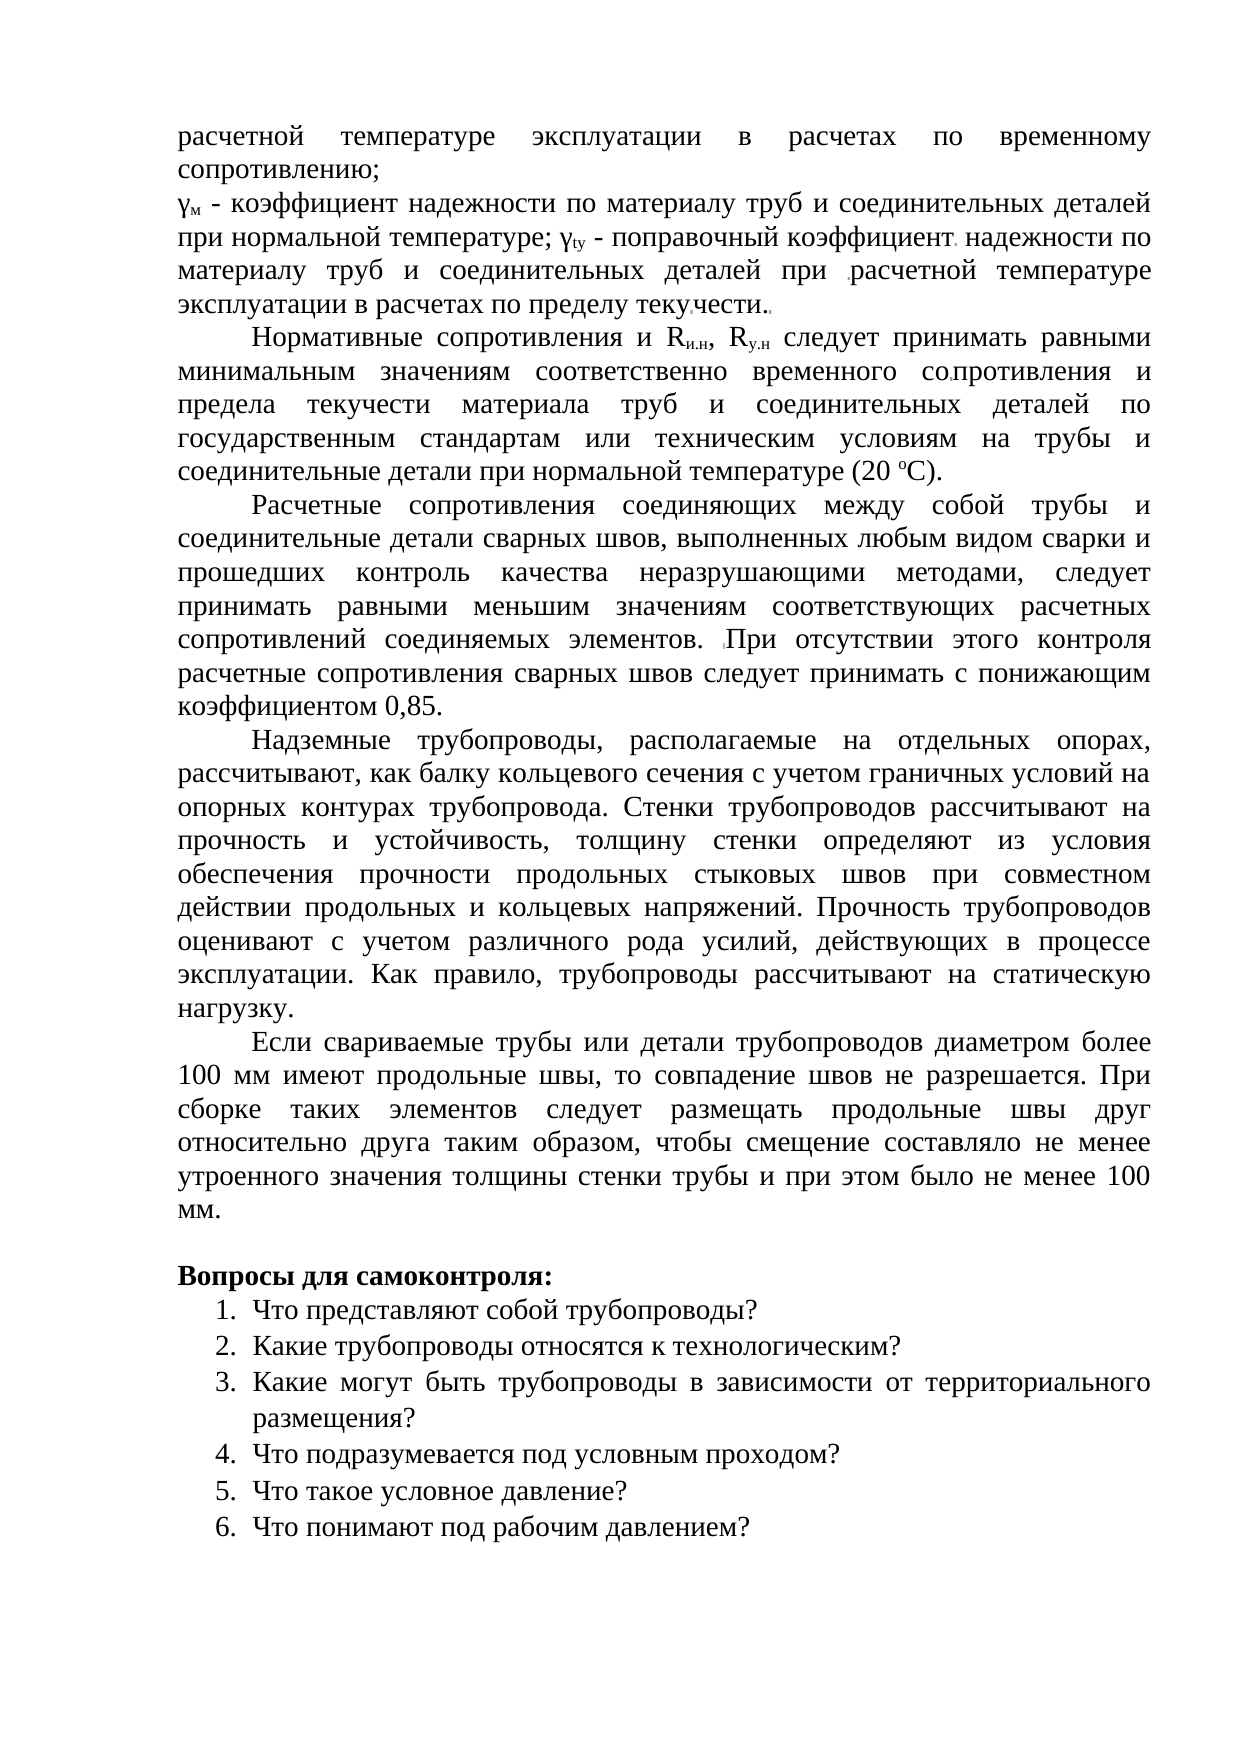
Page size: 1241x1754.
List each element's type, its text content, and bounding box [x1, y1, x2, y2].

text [177, 118, 1152, 185]
list Что понимают под рабочим давлением? [215, 1509, 1152, 1542]
list Какие могут быть трубопроводы в зависимости от территориального размещения? [215, 1364, 1152, 1434]
list Какие трубопроводы относятся к технологическим? [215, 1328, 1152, 1362]
text Нормативные сопротивления и Rи.н, Rу.н следует принимать равными минимальным значениям соответственно временного сопротивления и предела текучести материала труб и соединительных деталей по государственным стандартам или техническим условиям на трубы и соединительные детали при нормальной температуре (20 оС). [177, 319, 1152, 487]
text Надземные трубопроводы, располагаемые на отдельных опорах, рассчитывают, как балку кольцевого сечения с учетом граничных условий на опорных контурах трубопровода. Стенки трубопроводов рассчитывают на прочность и устойчивость, толщину стенки определяют из условия обеспечения прочности продольных стыковых швов при совместном действии продольных и кольцевых напряжений. Прочность трубопроводов оценивают с учетом различного рода усилий, действующих в процессе эксплуатации. Как правило, трубопроводы рассчитывают на статическую нагрузку. [177, 722, 1152, 1024]
list Что такое условное давление? [215, 1473, 1152, 1506]
list Что представляют собой трубопроводы? [215, 1292, 1152, 1326]
text Вопросы для самоконтроля: [177, 1258, 1152, 1292]
text Если свариваемые трубы или детали трубопроводов диаметром более 100 мм имеют продольные швы, то совпадение швов не разрешается. При сборке таких элементов следует размещать продольные швы друг относительно друга таким образом, чтобы смещение составляло не менее утроенного значения толщины стенки трубы и при этом было не менее 100 мм. [177, 1024, 1152, 1225]
text γм - коэффициент надежности по материалу труб и соединительных деталей при нормальной температуре; γty - поправочный коэффициент надежности по материалу труб и соединительных деталей при расчетной температуре эксплуатации в расчетах по пределу текучести. [177, 185, 1152, 319]
text Расчетные сопротивления соединяющих между собой трубы и соединительные детали сварных швов, выполненных любым видом сварки и прошедших контроль качества неразрушающими методами, следует принимать равными меньшим значениям соответствующих расчетных сопротивлений соединяемых элементов. При отсутствии этого контроля расчетные сопротивления сварных швов следует принимать с понижающим коэффициентом 0,85. [177, 487, 1152, 722]
list Что подразумевается под условным проходом? [215, 1437, 1152, 1470]
